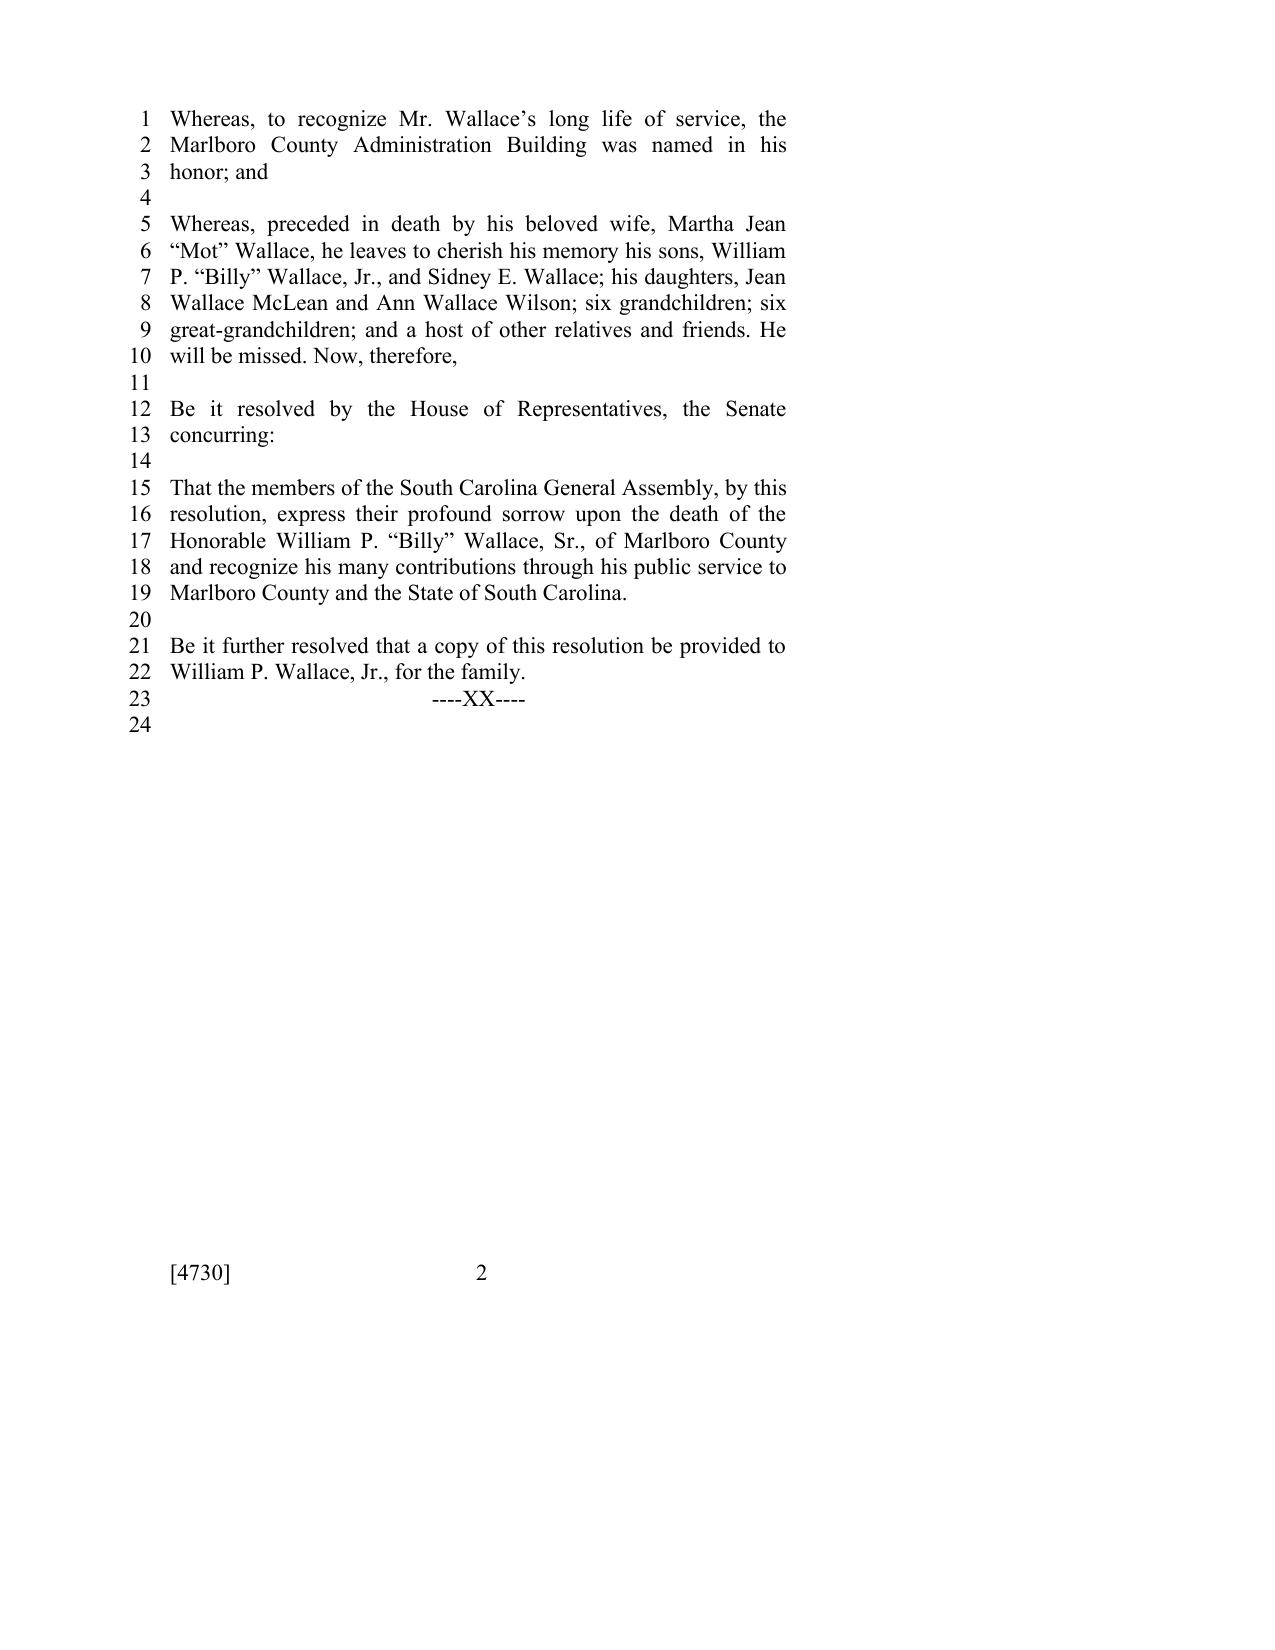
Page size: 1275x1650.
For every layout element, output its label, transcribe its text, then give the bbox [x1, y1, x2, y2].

text ----XX---- [169, 685, 787, 711]
text Whereas, preceded in death by his beloved wife, Martha Jean “Mot” Wallace, he leaves to cherish his memory his sons, William P. “Billy” Wallace, Jr., and Sidney E. Wallace; his daughters, Jean Wallace McLean and Ann Wallace Wilson; six grandchildren; six great-grandchildren; and a host of other relatives and friends. He will be missed. Now, therefore, [169, 210, 787, 368]
text Be it resolved by the House of Representatives, the Senate concurring: [169, 395, 787, 448]
text That the members of the South Carolina General Assembly, by this resolution, express their profound sorrow upon the death of the Honorable William P. “Billy” Wallace, Sr., of Marlboro County and recognize his many contributions through his public service to Marlboro County and the State of South Carolina. [169, 474, 787, 606]
text Be it further resolved that a copy of this resolution be provided to William P. Wallace, Jr., for the family. [169, 632, 787, 685]
text Whereas, to recognize Mr. Wallace’s long life of service, the Marlboro County Administration Building was named in his honor; and [169, 105, 787, 184]
